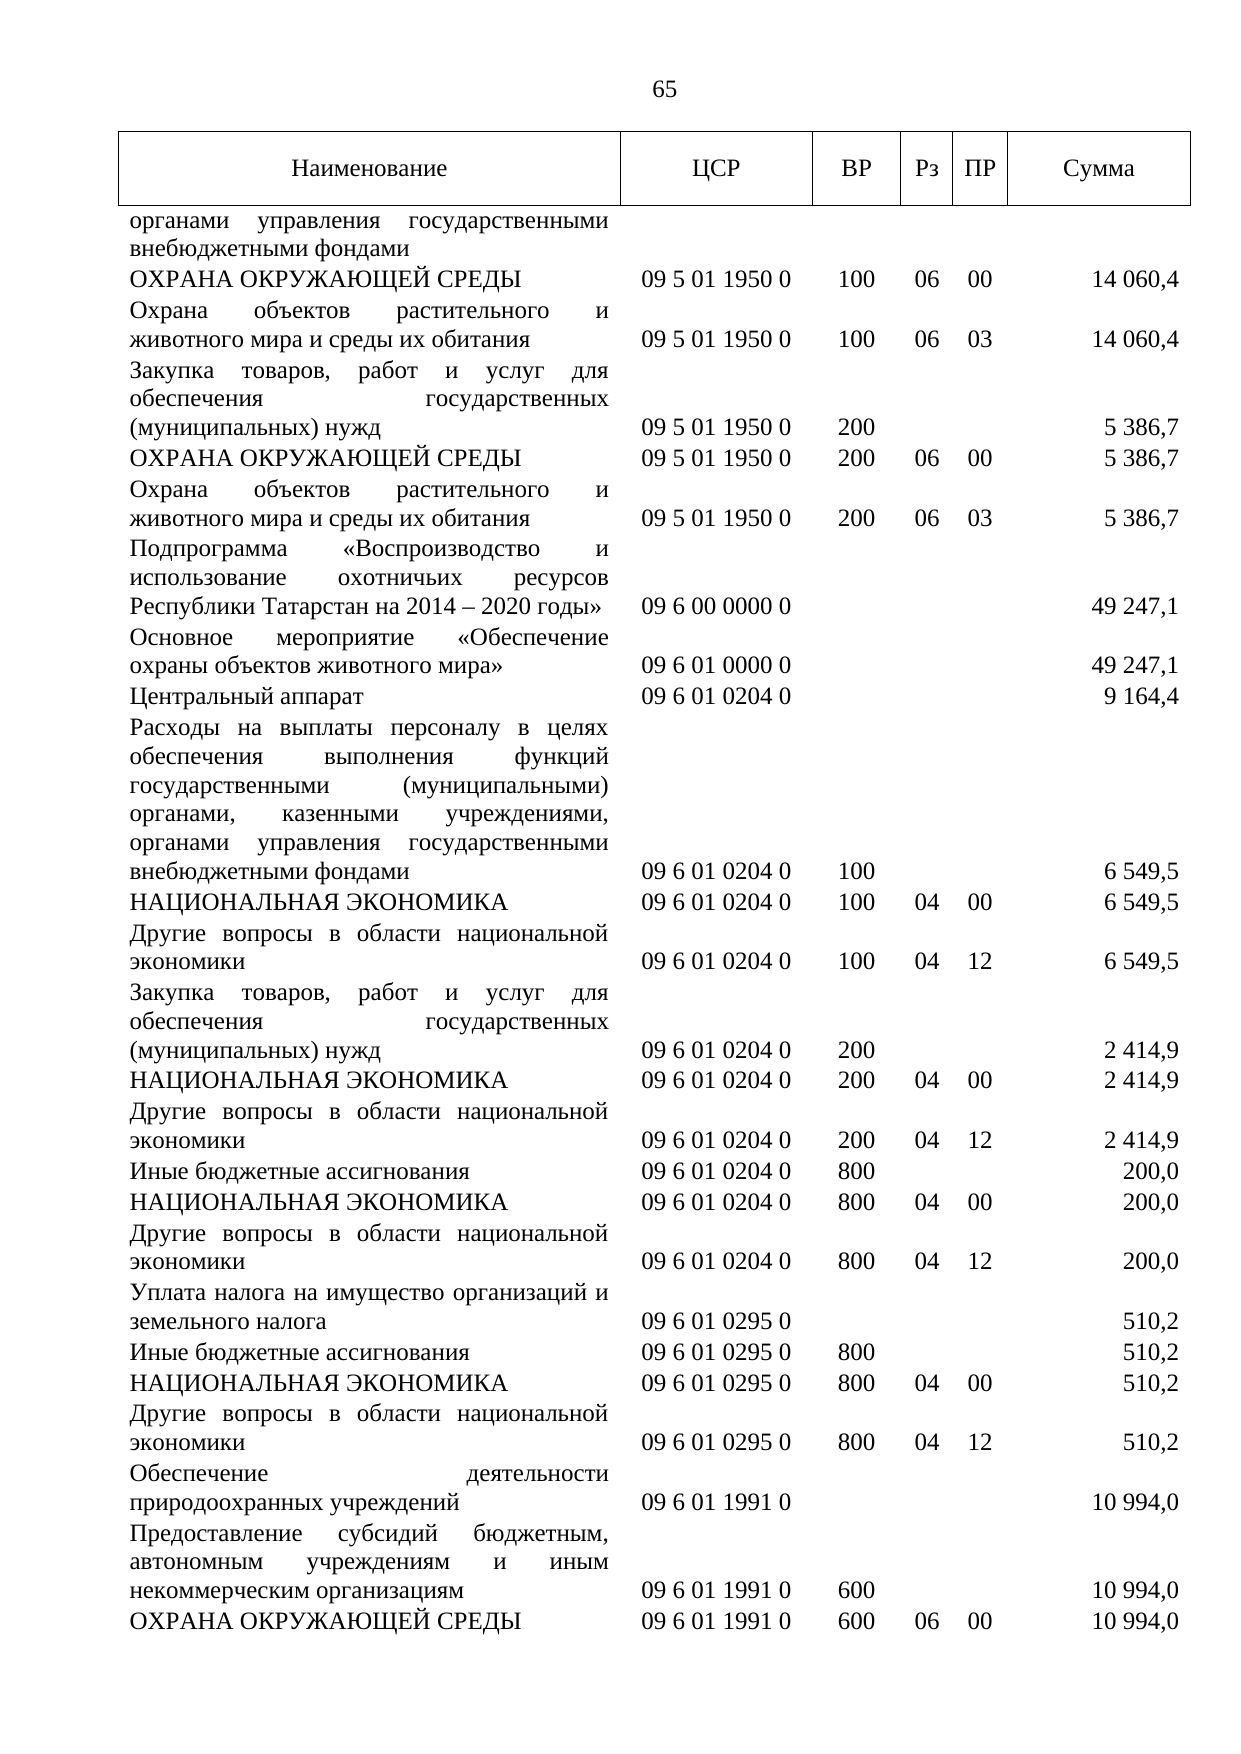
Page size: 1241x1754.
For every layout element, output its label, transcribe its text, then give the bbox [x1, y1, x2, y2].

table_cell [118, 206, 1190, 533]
table_header ВР [813, 132, 900, 205]
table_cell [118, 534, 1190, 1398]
table_header Наименование [119, 132, 620, 205]
table_header Рз [901, 132, 952, 205]
table_header Сумма [1008, 132, 1190, 205]
table_header ПР [953, 132, 1007, 205]
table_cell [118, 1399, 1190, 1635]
table_header ЦСР [621, 132, 812, 205]
